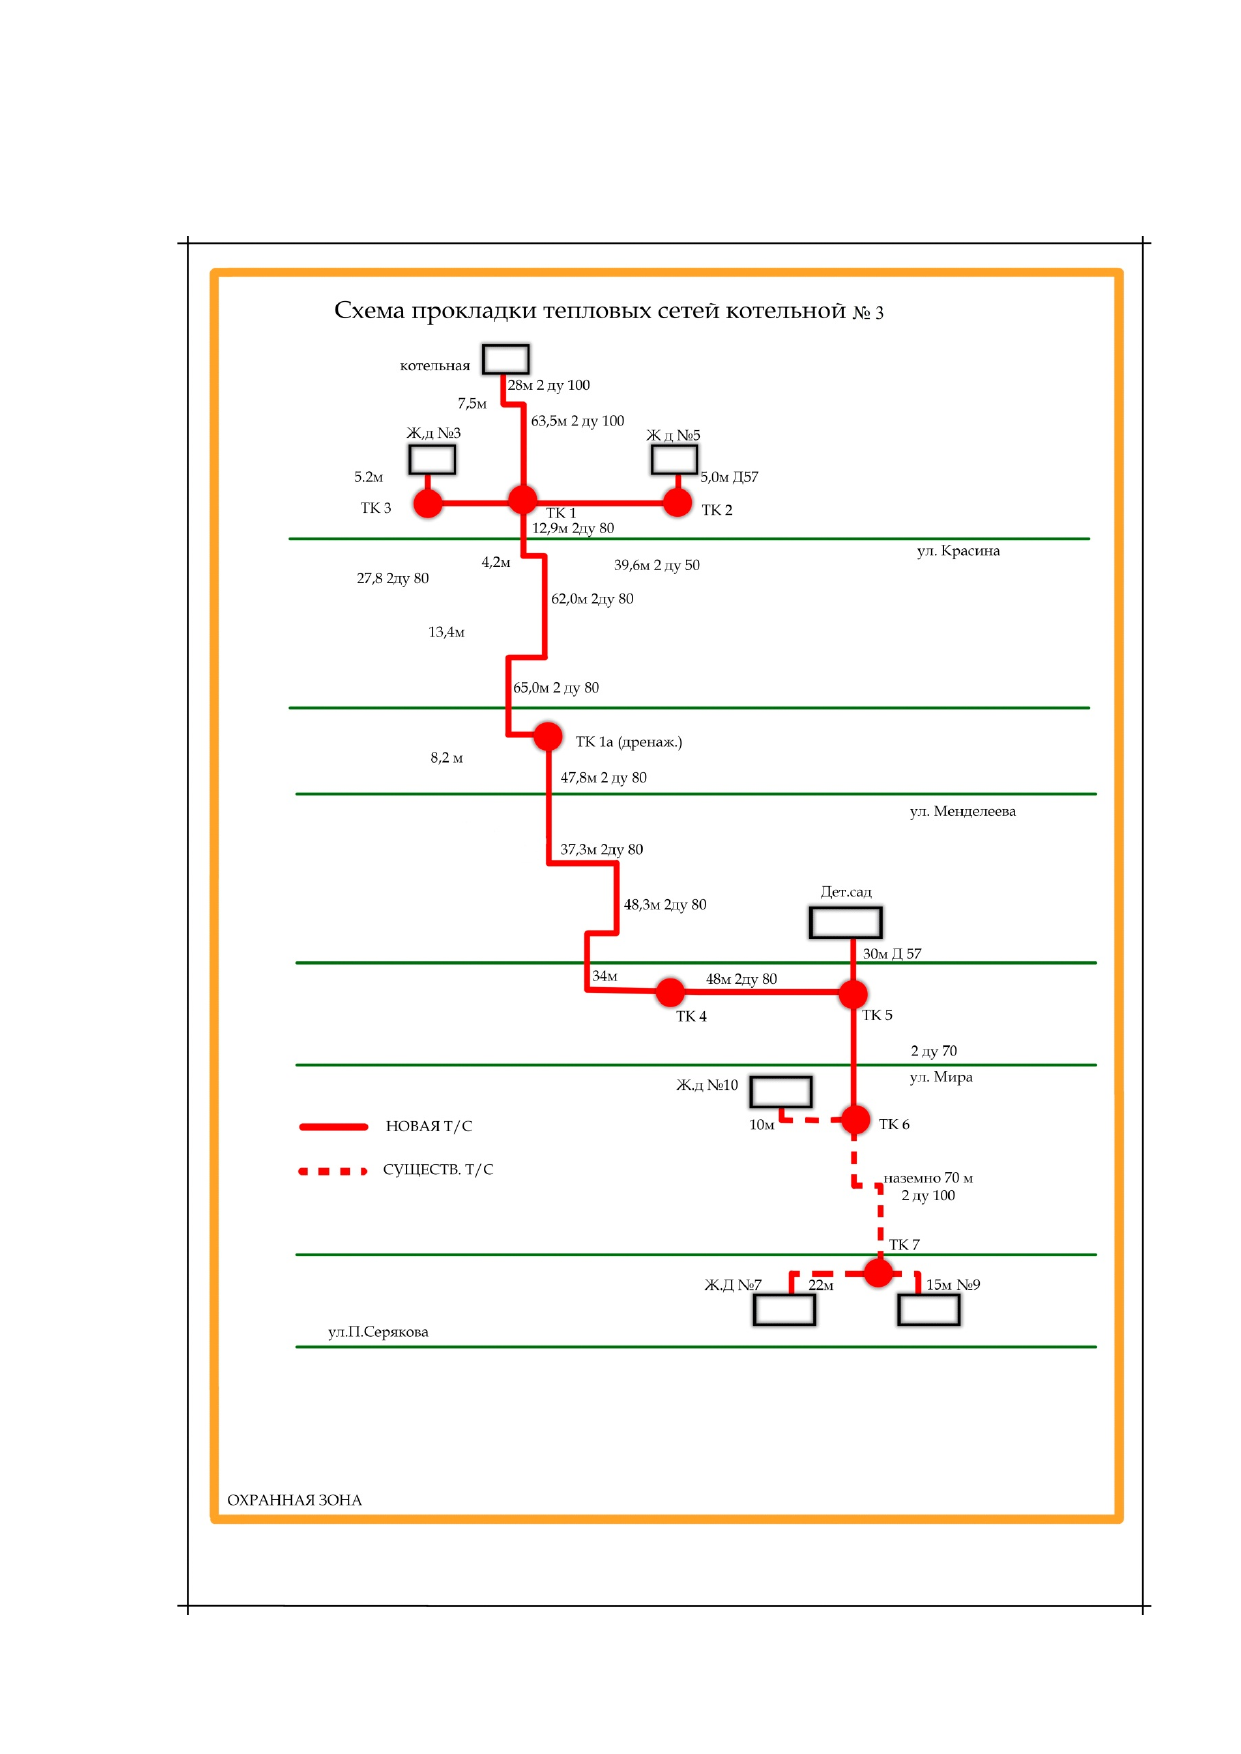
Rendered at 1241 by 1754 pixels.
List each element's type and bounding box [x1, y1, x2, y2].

picture [177, 236, 1152, 1615]
